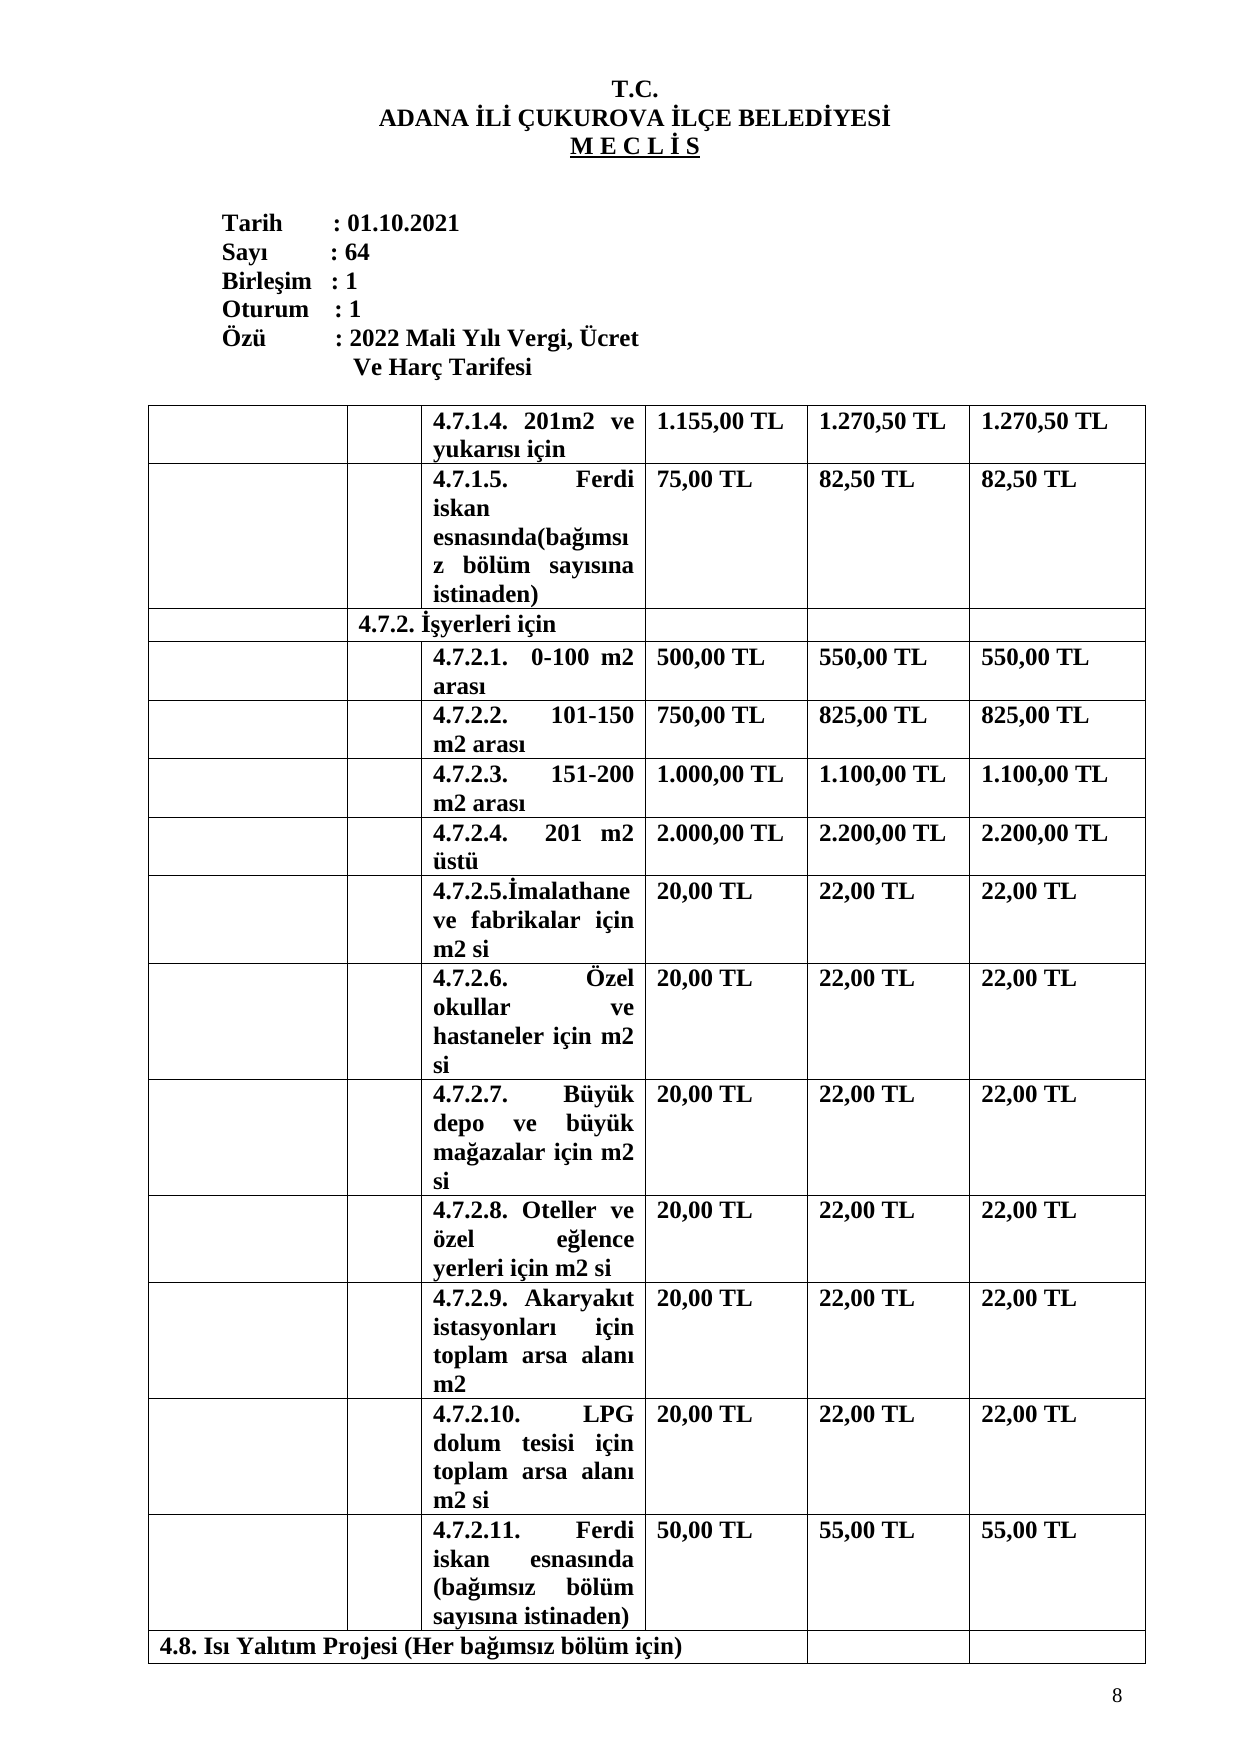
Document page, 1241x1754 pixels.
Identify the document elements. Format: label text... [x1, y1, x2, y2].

table_cell 82,50 TL [970, 464, 1145, 608]
table_cell 4.7.1.5. Ferdi iskan esnasında(bağımsız bölüm sayısına istinaden) [422, 464, 645, 608]
table_cell 4.7.2.4. 201 m2 üstü [422, 818, 645, 875]
table_cell 20,00 TL [646, 1399, 807, 1514]
table_cell [348, 1399, 421, 1514]
table_cell 4.7.2.1. 0-100 m2 arası [422, 642, 645, 699]
table_cell 4.7.2.10. LPG dolum tesisi için toplam arsa alanı m2 si [422, 1399, 645, 1514]
table_cell 2.200,00 TL [808, 818, 969, 875]
table_cell [348, 1080, 421, 1194]
table_cell [348, 701, 421, 758]
table_cell [149, 464, 347, 608]
table_cell 4.7.2.6. Özel okullar ve hastaneler için m2 si [422, 964, 645, 1078]
table_cell 22,00 TL [808, 1283, 969, 1398]
table_cell 825,00 TL [808, 701, 969, 758]
table_cell 550,00 TL [808, 642, 969, 699]
table_cell 20,00 TL [646, 1080, 807, 1194]
table_cell 1.000,00 TL [646, 759, 807, 817]
table_cell 20,00 TL [646, 1196, 807, 1282]
table_cell 4.7.2.11. Ferdi iskan esnasında (bağımsız bölüm sayısına istinaden) [422, 1515, 645, 1630]
table_cell 825,00 TL [970, 701, 1145, 758]
table_cell 4.7.2.7. Büyük depo ve büyük mağazalar için m2 si [422, 1080, 645, 1194]
table_cell 1.270,50 TL [970, 406, 1145, 463]
table_cell 22,00 TL [970, 1080, 1145, 1194]
table_cell 22,00 TL [808, 1399, 969, 1514]
table_cell 20,00 TL [646, 1283, 807, 1398]
table_cell 50,00 TL [646, 1515, 807, 1630]
table_cell [149, 1283, 347, 1398]
table_cell 2.200,00 TL [970, 818, 1145, 875]
table_cell [348, 964, 421, 1078]
table_cell 4.7.2.9. Akaryakıt istasyonları için toplam arsa alanı m2 [422, 1283, 645, 1398]
table_cell [348, 464, 421, 608]
table_cell 22,00 TL [808, 1080, 969, 1194]
table_cell 4.7.1.4. 201m2 ve yukarısı için [422, 406, 645, 463]
table_cell 4.7.2.8. Oteller ve özel eğlence yerleri için m2 si [422, 1196, 645, 1282]
table_cell [348, 759, 421, 817]
table_cell [149, 818, 347, 875]
table_cell [149, 1515, 347, 1630]
table_cell [149, 1080, 347, 1194]
table_cell [348, 876, 421, 962]
table_cell [149, 406, 347, 463]
table_cell 4.7.2.5.İmalathane ve fabrikalar için m2 si [422, 876, 645, 962]
table_cell [348, 642, 421, 699]
table_cell [808, 609, 969, 641]
table_cell [149, 964, 347, 1078]
table_cell [348, 406, 421, 463]
table_cell 75,00 TL [646, 464, 807, 608]
table_cell 22,00 TL [970, 1399, 1145, 1514]
table_cell [149, 642, 347, 699]
table_cell 4.8. Isı Yalıtım Projesi (Her bağımsız bölüm için) [149, 1631, 807, 1663]
table_cell 22,00 TL [808, 876, 969, 962]
table_cell [348, 818, 421, 875]
table_cell 22,00 TL [970, 1283, 1145, 1398]
table_cell 22,00 TL [808, 964, 969, 1078]
table_cell 22,00 TL [970, 876, 1145, 962]
table_cell [970, 609, 1145, 641]
table_cell 22,00 TL [970, 1196, 1145, 1282]
table_cell 22,00 TL [970, 964, 1145, 1078]
table_cell 55,00 TL [970, 1515, 1145, 1630]
table_cell 500,00 TL [646, 642, 807, 699]
table_cell 1.155,00 TL [646, 406, 807, 463]
table_cell 55,00 TL [808, 1515, 969, 1630]
table_cell [149, 1399, 347, 1514]
table_cell 1.100,00 TL [970, 759, 1145, 817]
table_cell 20,00 TL [646, 964, 807, 1078]
table_cell [348, 1515, 421, 1630]
table_cell 550,00 TL [970, 642, 1145, 699]
table_cell [348, 1196, 421, 1282]
table_cell [149, 1196, 347, 1282]
table_cell 82,50 TL [808, 464, 969, 608]
table_cell [149, 701, 347, 758]
table_cell 2.000,00 TL [646, 818, 807, 875]
table_cell [646, 609, 807, 641]
table_cell [348, 1283, 421, 1398]
table_cell 4.7.2.3. 151-200 m2 arası [422, 759, 645, 817]
table_cell 20,00 TL [646, 876, 807, 962]
table_cell 750,00 TL [646, 701, 807, 758]
table_cell [808, 1631, 969, 1663]
table_cell [970, 1631, 1145, 1663]
table_cell 4.7.2.2. 101-150 m2 arası [422, 701, 645, 758]
table_cell 4.7.2. İşyerleri için [348, 609, 645, 641]
table_cell [149, 876, 347, 962]
table_cell 1.100,00 TL [808, 759, 969, 817]
table_cell 1.270,50 TL [808, 406, 969, 463]
table_cell [149, 759, 347, 817]
table_cell 22,00 TL [808, 1196, 969, 1282]
table_cell [149, 609, 347, 641]
